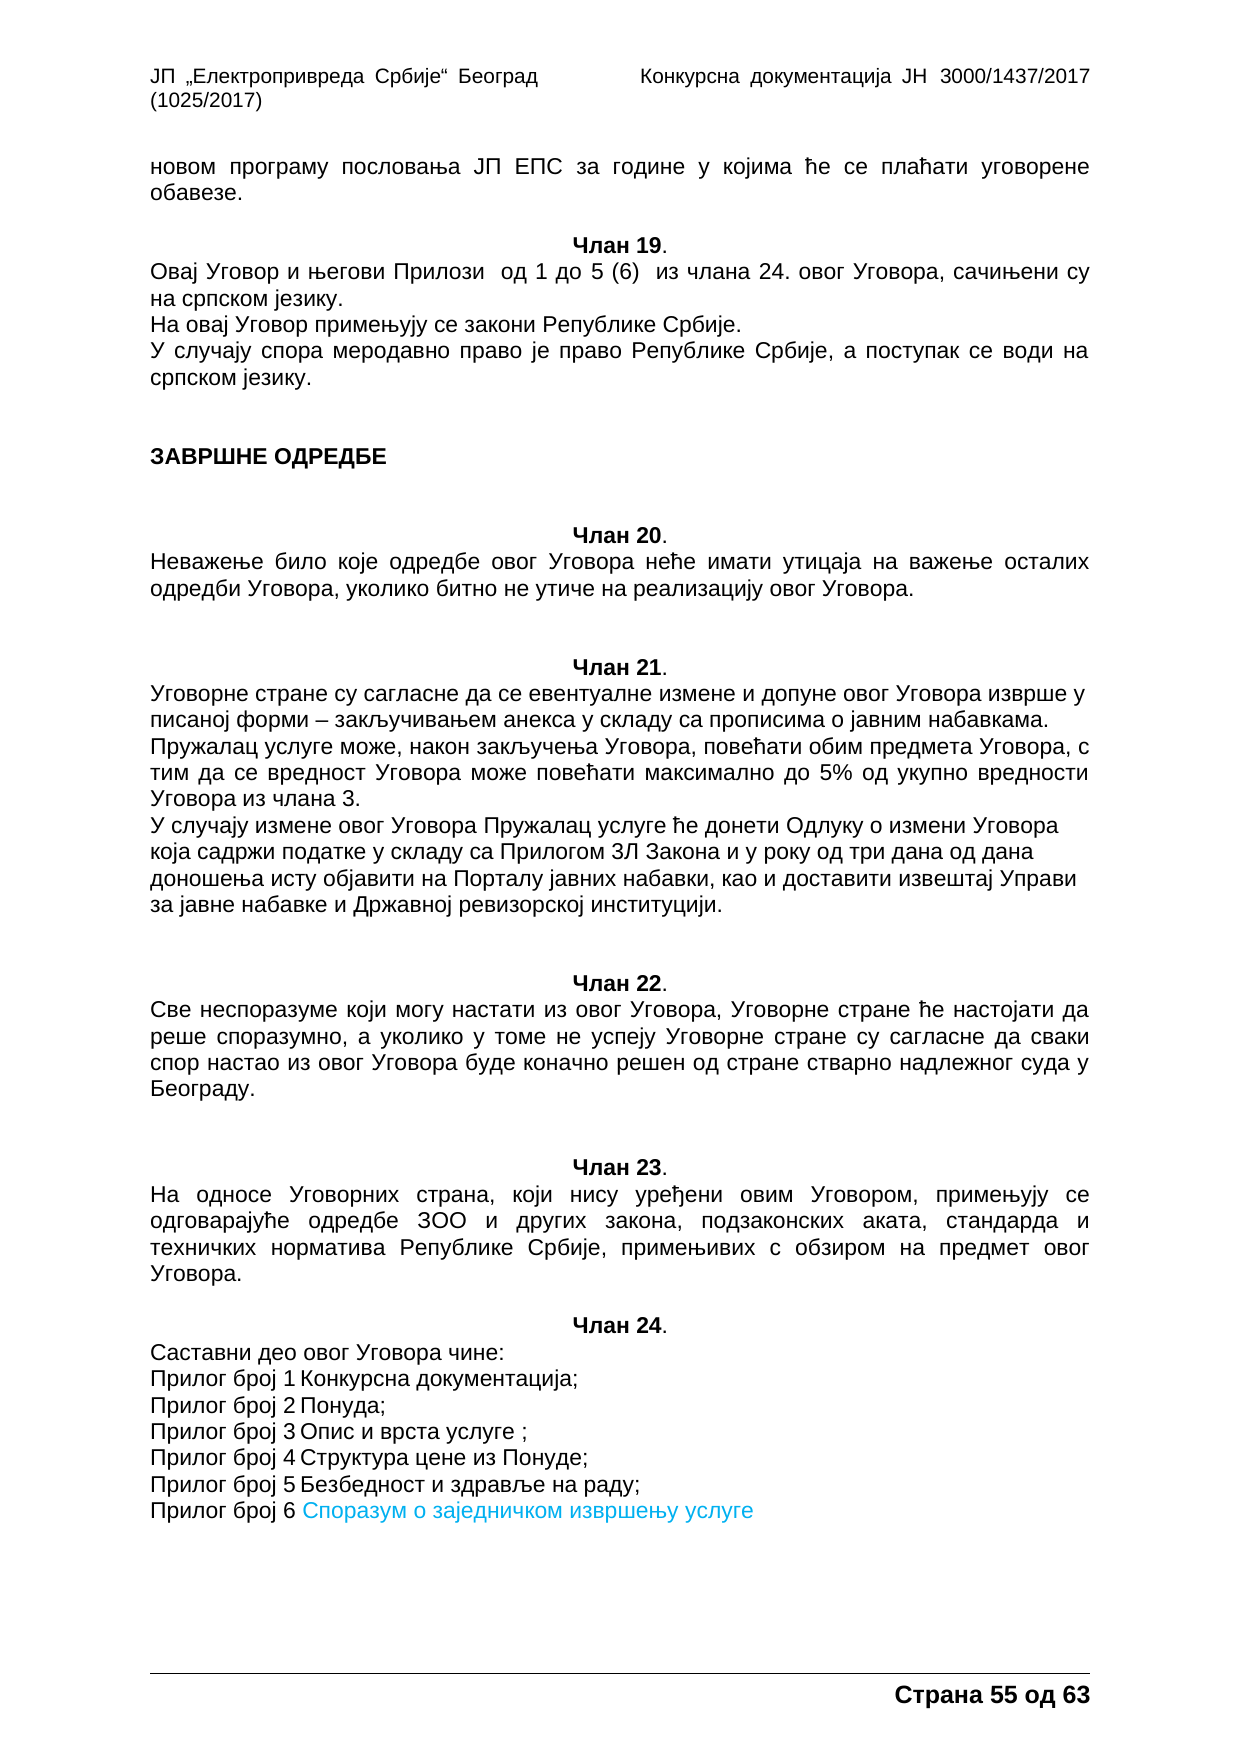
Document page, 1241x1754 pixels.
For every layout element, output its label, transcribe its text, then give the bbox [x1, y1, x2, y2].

text Прилог број 3 Опис и врста услуге ; [150, 1418, 1090, 1444]
text Саставни део овог Уговора чине: [150, 1339, 1090, 1365]
text Прилог број 6 Споразум о заједничком извршењу услуге [150, 1497, 1090, 1523]
text Прилог број 4 Структура цене из Понуде; [150, 1444, 1090, 1471]
text У случају измене овог Уговора Пружалац услуге ће донети Одлуку о измени Уговора која садржи податке у складу са Прилогом 3Л Закона и у року од три дана од дана доношења исту објавити на Порталу јавних набавки, као и доставити извештај Управи за јавне набавке и Државној ревизорској институцији. [150, 812, 1090, 917]
text Члан 20. [150, 522, 1090, 548]
text Неважење било које одредбе овог Уговора неће имати утицаја на важење осталих одредби Уговора, уколико битно не утиче на реализацију овог Уговора. [150, 548, 1090, 601]
text Овај Уговор и његови Прилози од 1 до 5 (6) из члана 24. овог Уговора, сачињени су на српском језику. [150, 258, 1090, 311]
text Све неспоразуме који могу настати из овог Уговора, Уговорне стране ће настојати да реше споразумно, а уколико у томе не успеју Уговорне стране су сагласне да сваки спор настао из овог Уговора буде коначно решен од стране стварно надлежног суда у Београду. [150, 996, 1090, 1102]
text Члан 21. [150, 654, 1090, 680]
text На овај Уговор примењују се закони Републике Србије. [150, 311, 1090, 337]
text У случају спора меродавно право је право Републике Србије, а поступак се води на српском језику. [150, 337, 1090, 390]
text Уговорне стране су сагласне да се евентуалне измене и допуне овог Уговора изврше у писаној форми – закључивањем анекса у складу са прописима о јавним набавкама. [150, 680, 1090, 733]
text На односе Уговорних страна, који нису уређени овим Уговором, примењују се одговарајуће одредбе ЗОО и других закона, подзаконских аката, стандарда и техничких норматива Републике Србије, примењивих с обзиром на предмет овог Уговора. [150, 1181, 1090, 1286]
text Прилог број 1 Конкурсна документација; [150, 1365, 1090, 1392]
text Прилог број 5 Безбедност и здравље на раду; [150, 1471, 1090, 1497]
text Прилог број 2 Понуда; [150, 1392, 1090, 1418]
text Члан 24. [150, 1312, 1090, 1339]
text Члан 19. [150, 232, 1090, 258]
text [150, 153, 1090, 206]
text ЗАВРШНЕ ОДРЕДБЕ [150, 443, 1090, 469]
text Члан 22. [150, 970, 1090, 996]
text Члан 23. [150, 1154, 1090, 1181]
text Пружалац услуге може, након закључења Уговора, повећати обим предмета Уговора, с тим да се вредност Уговора може повећати максимално до 5% од укупно вредности Уговора из члана 3. [150, 733, 1090, 812]
